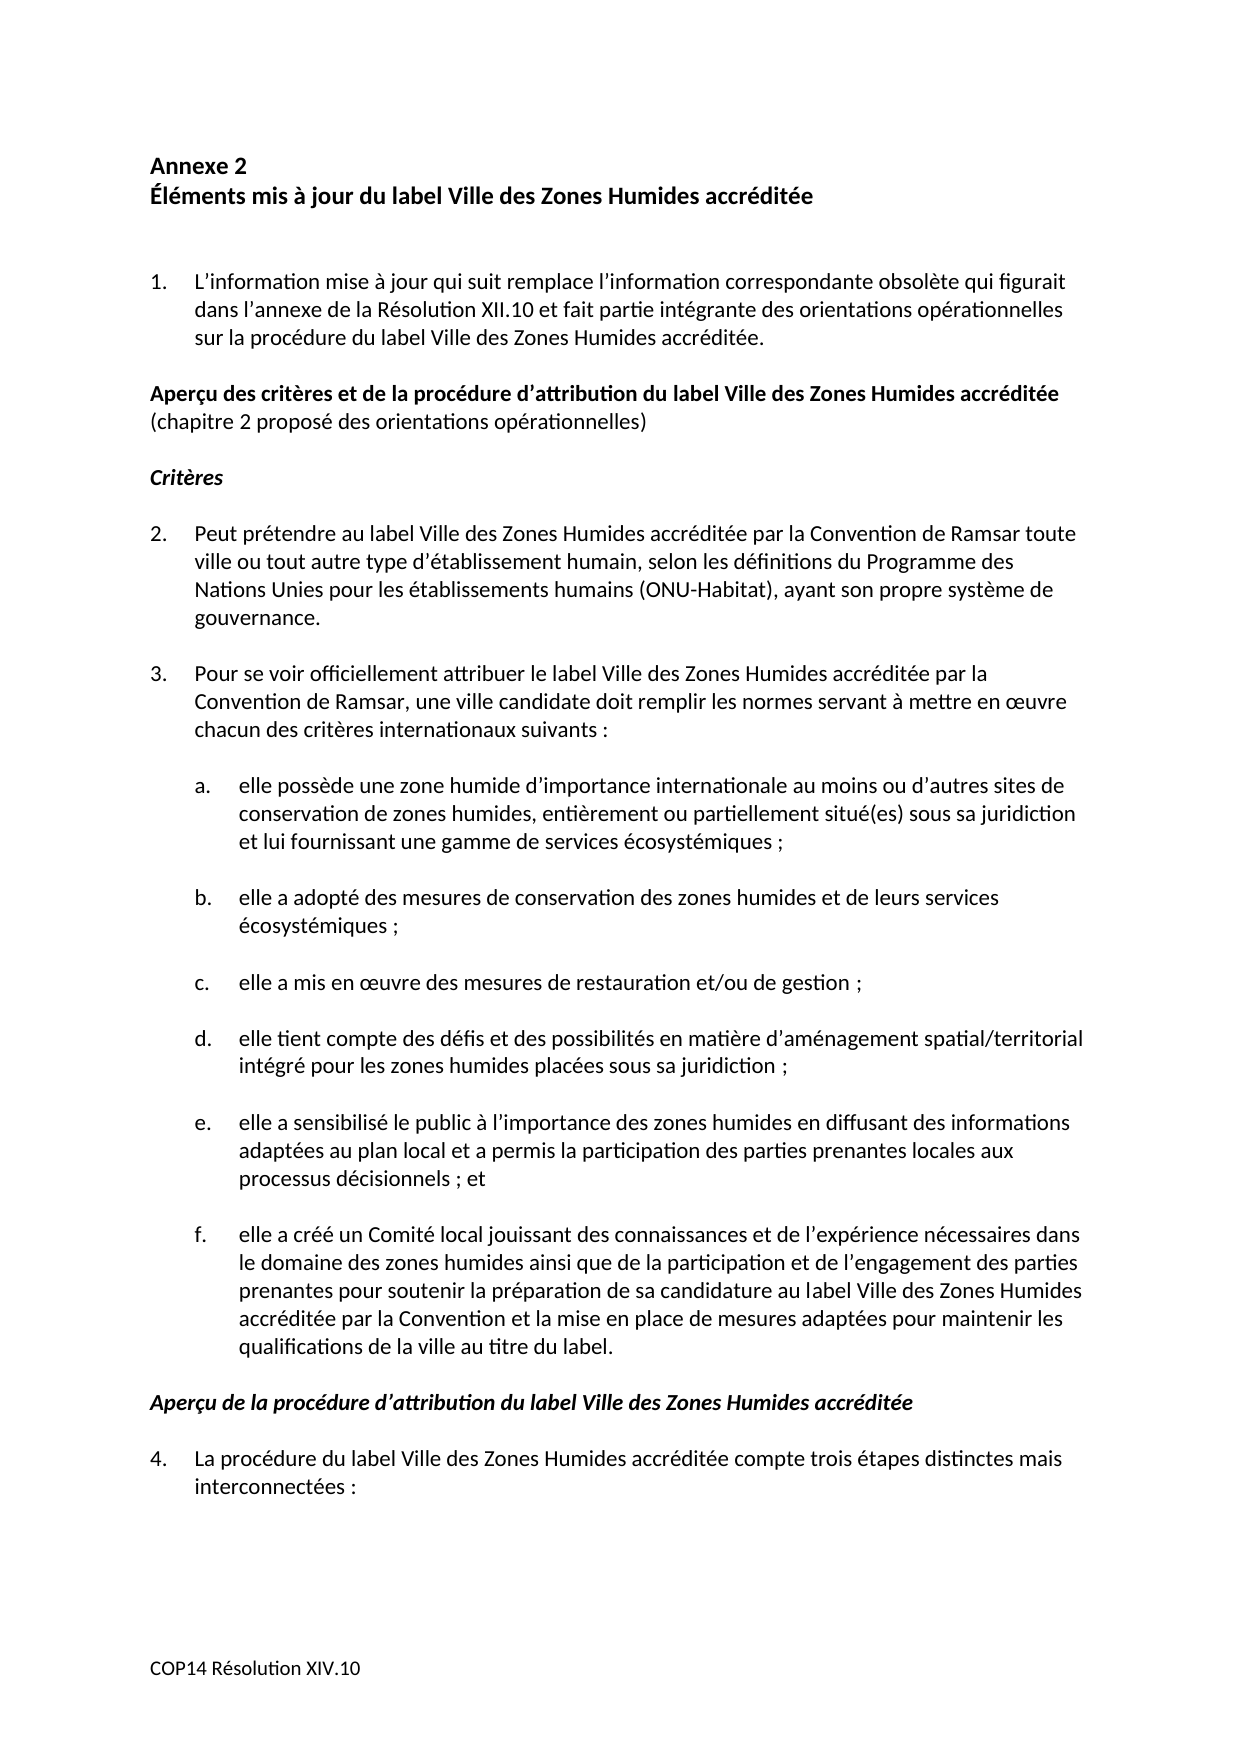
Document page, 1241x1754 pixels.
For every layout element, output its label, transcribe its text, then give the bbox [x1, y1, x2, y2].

text Aperçu des critères et de la procédure d’attribution du label Ville des Zones Humides accréditée (chapitre 2 proposé des orientations opérationnelles) [150, 379, 1090, 435]
text 3. Pour se voir officiellement attribuer le label Ville des Zones Humides accréditée par la Convention de Ramsar, une ville candidate doit remplir les normes servant à mettre en œuvre chacun des critères internationaux suivants : [150, 659, 1090, 743]
text b. elle a adopté des mesures de conservation des zones humides et de leurs services écosystémiques ; [194, 883, 1090, 939]
text d. elle tient compte des défis et des possibilités en matière d’aménagement spatial/territorial intégré pour les zones humides placées sous sa juridiction ; [194, 1024, 1090, 1080]
text f. elle a créé un Comité local jouissant des connaissances et de l’expérience nécessaires dans le domaine des zones humides ainsi que de la participation et de l’engagement des parties prenantes pour soutenir la préparation de sa candidature au label Ville des Zones Humides accréditée par la Convention et la mise en place de mesures adaptées pour maintenir les qualifications de la ville au titre du label. [194, 1220, 1090, 1360]
text Aperçu de la procédure d’attribution du label Ville des Zones Humides accréditée [150, 1388, 1090, 1416]
text Éléments mis à jour du label Ville des Zones Humides accréditée [150, 181, 1090, 211]
text e. elle a sensibilisé le public à l’importance des zones humides en diffusant des informations adaptées au plan local et a permis la participation des parties prenantes locales aux processus décisionnels ; et [194, 1108, 1090, 1192]
text Annexe 2 [150, 150, 1090, 181]
text a. elle possède une zone humide d’importance internationale au moins ou d’autres sites de conservation de zones humides, entièrement ou partiellement situé(es) sous sa juridiction et lui fournissant une gamme de services écosystémiques ; [194, 771, 1090, 856]
text c. elle a mis en œuvre des mesures de restauration et/ou de gestion ; [194, 968, 1090, 996]
text Critères [150, 463, 1090, 491]
text 2. Peut prétendre au label Ville des Zones Humides accréditée par la Convention de Ramsar toute ville ou tout autre type d’établissement humain, selon les définitions du Programme des Nations Unies pour les établissements humains (ONU-Habitat), ayant son propre système de gouvernance. [150, 519, 1090, 631]
text 1. L’information mise à jour qui suit remplace l’information correspondante obsolète qui figurait dans l’annexe de la Résolution XII.10 et fait partie intégrante des orientations opérationnelles sur la procédure du label Ville des Zones Humides accréditée. [150, 267, 1090, 351]
text 4. La procédure du label Ville des Zones Humides accréditée compte trois étapes distinctes mais interconnectées : [150, 1444, 1090, 1500]
